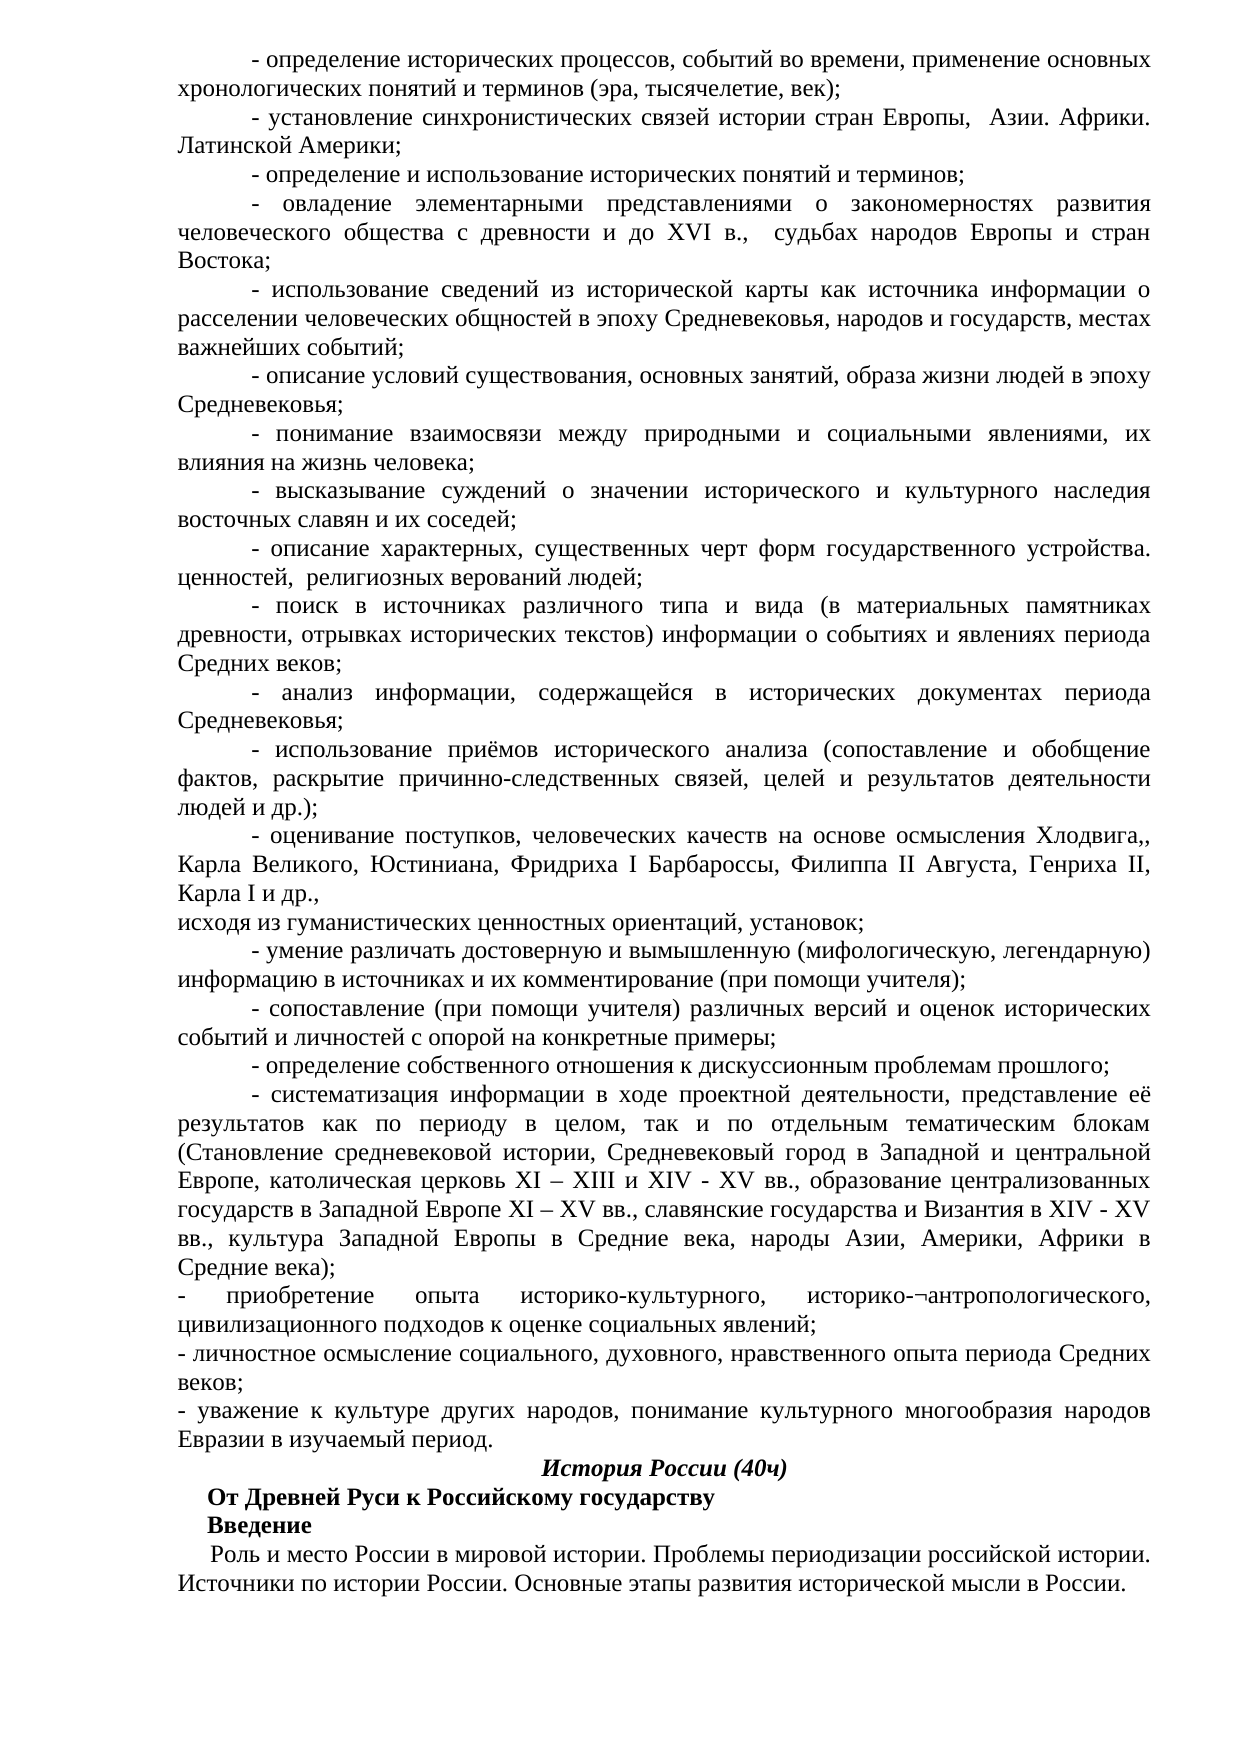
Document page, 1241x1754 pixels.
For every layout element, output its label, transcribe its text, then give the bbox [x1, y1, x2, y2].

text Введение [177, 1511, 1152, 1539]
text - высказывание суждений о значении исторического и культурного наследия восточных славян и их соседей; [177, 476, 1152, 533]
text - овладение элементарными представлениями о закономерностях развития человеческого общества с древности и до XVI в., судьбах народов Европы и стран Востока; [177, 188, 1152, 274]
text - умение различать достоверную и вымышленную (мифологическую, легендарную) информацию в источниках и их комментирование (при помощи учителя); [177, 936, 1152, 993]
text - определение собственного отношения к дискуссионным проблемам прошлого; [177, 1051, 1152, 1079]
text - уважение к культуре других народов, понимание культурного многообразия народов Евразии в изучаемый период. [177, 1396, 1152, 1453]
text - поиск в источниках различного типа и вида (в материальных памятниках древности, отрывках исторических текстов) информации о событиях и явлениях периода Средних веков; [177, 591, 1152, 677]
text - понимание взаимосвязи между природными и социальными явлениями, их влияния на жизнь человека; [177, 418, 1152, 476]
text - приобретение опыта историко-культурного, историко-¬антропологического, цивилизационного подходов к оценке социальных явлений; [177, 1281, 1152, 1338]
text - использование приёмов исторического анализа (сопоставление и обобщение фактов, раскрытие причинно-следственных связей, целей и результатов деятельности людей и др.); [177, 734, 1152, 821]
text - определение исторических процессов, событий во времени, применение основных хронологических понятий и терминов (эра, тысячелетие, век); [177, 44, 1152, 102]
text - сопоставление (при помощи учителя) различных версий и оценок исторических событий и личностей с опорой на конкретные примеры; [177, 993, 1152, 1051]
text - описание условий существования, основных занятий, образа жизни людей в эпоху Средневековья; [177, 361, 1152, 418]
text От Древней Руси к Российскому государству [177, 1482, 1152, 1511]
text - описание характерных, существенных черт форм государственного устройства. ценностей, религиозных верований людей; [177, 533, 1152, 591]
text История России (40ч) [177, 1453, 1152, 1482]
text - определение и использование исторических понятий и терминов; [177, 159, 1152, 188]
text - использование сведений из исторической карты как источника информации о расселении человеческих общностей в эпоху Средневековья, народов и государств, местах важнейших событий; [177, 274, 1152, 361]
text Роль и место России в мировой истории. Проблемы периодизации российской истории. Источники по истории России. Основные этапы развития исторической мысли в России. [177, 1539, 1152, 1597]
text - личностное осмысление социального, духовного, нравственного опыта периода Средних веков; [177, 1338, 1152, 1396]
text - систематизация информации в ходе проектной деятельности, представление её результатов как по периоду в целом, так и по отдельным тематическим блокам (Становление средневековой истории, Средневековый город в Западной и центральной Европе, католическая церковь XI – XIII и XIV - XV вв., образование централизованных государств в Западной Европе XI – XV вв., славянские государства и Византия в XIV - XV вв., культура Западной Европы в Средние века, народы Азии, Америки, Африки в Средние века); [177, 1079, 1152, 1281]
text исходя из гуманистических ценностных ориентаций, установок; [177, 907, 1152, 936]
text - оценивание поступков, человеческих качеств на основе осмысления Хлодвига,, Карла Великого, Юстиниана, Фридриха I Барбароссы, Филиппа II Августа, Генриха II, Карла I и др., [177, 821, 1152, 907]
text - анализ информации, содержащейся в исторических документах периода Средневековья; [177, 677, 1152, 734]
text - установление синхронистических связей истории стран Европы, Азии. Африки. Латинской Америки; [177, 102, 1152, 159]
